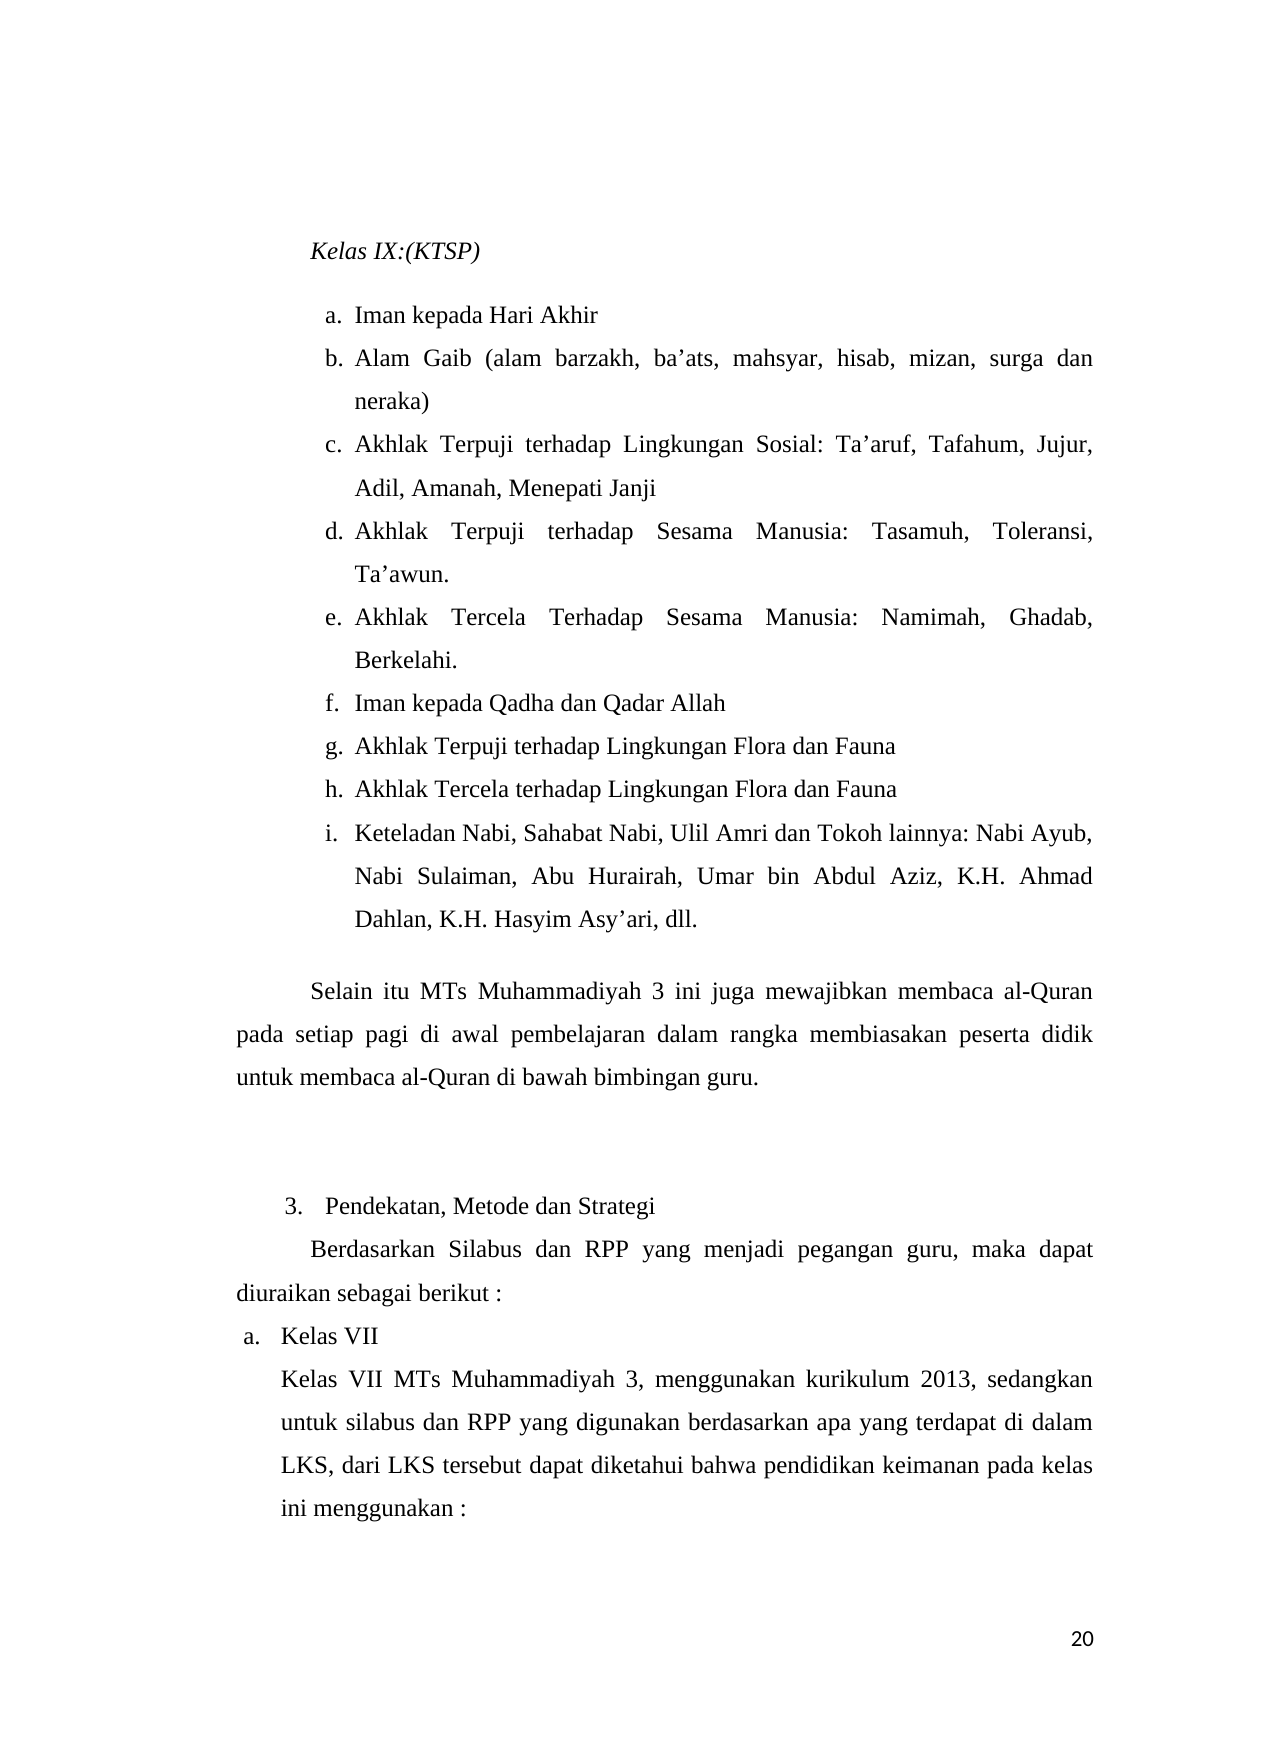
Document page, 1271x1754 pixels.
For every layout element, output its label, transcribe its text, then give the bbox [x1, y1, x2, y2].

list Berdasarkan Silabus dan RPP yang menjadi pegangan guru, maka dapat diuraikan sebagai berikut : [236, 1234, 1094, 1306]
list Akhlak Terpuji terhadap Lingkungan Sosial: Ta’aruf, Tafahum, Jujur, Adil, Amanah, Menepati Janji [325, 429, 1094, 501]
list Kelas VII [243, 1321, 1094, 1349]
list Keteladan Nabi, Sahabat Nabi, Ulil Amri dan Tokoh lainnya: Nabi Ayub, Nabi Sulaiman, Abu Hurairah, Umar bin Abdul Aziz, K.H. Ahmad Dahlan, K.H. Hasyim Asy’ari, dll. [325, 818, 1094, 933]
list Iman kepada Qadha dan Qadar Allah [325, 688, 1094, 717]
list Pendekatan, Metode dan Strategi [284, 1191, 1094, 1220]
list Akhlak Tercela terhadap Lingkungan Flora dan Fauna [325, 774, 1094, 803]
list Kelas VII MTs Muhammadiyah 3, menggunakan kurikulum 2013, sedangkan untuk silabus dan RPP yang digunakan berdasarkan apa yang terdapat di dalam LKS, dari LKS tersebut dapat diketahui bahwa pendidikan keimanan pada kelas ini menggunakan : [281, 1364, 1094, 1522]
list Iman kepada Hari Akhir [325, 300, 1094, 329]
list Akhlak Tercela Terhadap Sesama Manusia: Namimah, Ghadab, Berkelahi. [325, 602, 1094, 674]
list Alam Gaib (alam barzakh, ba’ats, mahsyar, hisab, mizan, surga dan neraka) [325, 343, 1094, 415]
list Akhlak Terpuji terhadap Sesama Manusia: Tasamuh, Toleransi, Ta’awun. [325, 516, 1094, 588]
list Selain itu MTs Muhammadiyah 3 ini juga mewajibkan membaca al-Quran pada setiap pagi di awal pembelajaran dalam rangka membiasakan peserta didik untuk membaca al-Quran di bawah bimbingan guru. [236, 976, 1094, 1091]
text Kelas IX:(KTSP) [310, 236, 1094, 265]
list Akhlak Terpuji terhadap Lingkungan Flora dan Fauna [325, 731, 1094, 760]
